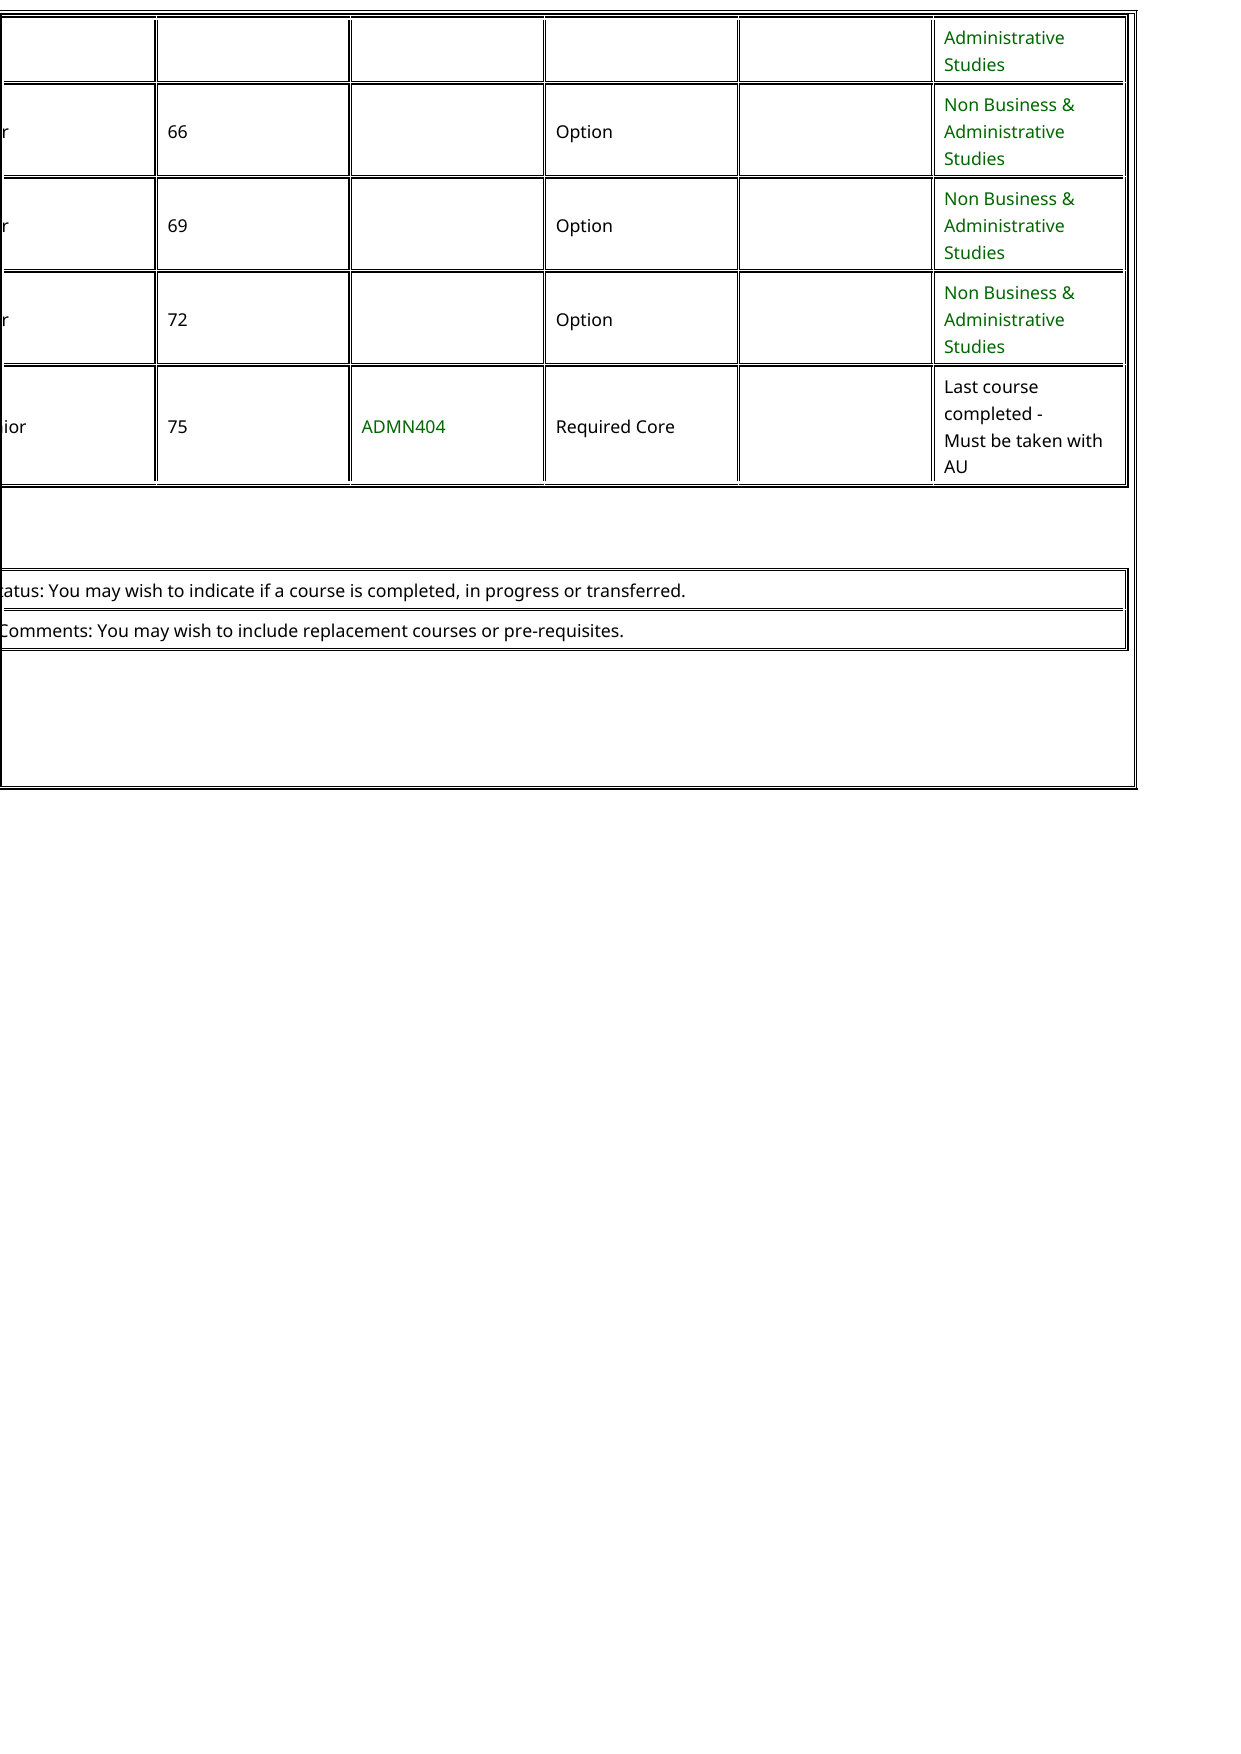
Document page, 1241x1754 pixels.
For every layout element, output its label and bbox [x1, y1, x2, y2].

table_cell [2, 14, 1134, 786]
